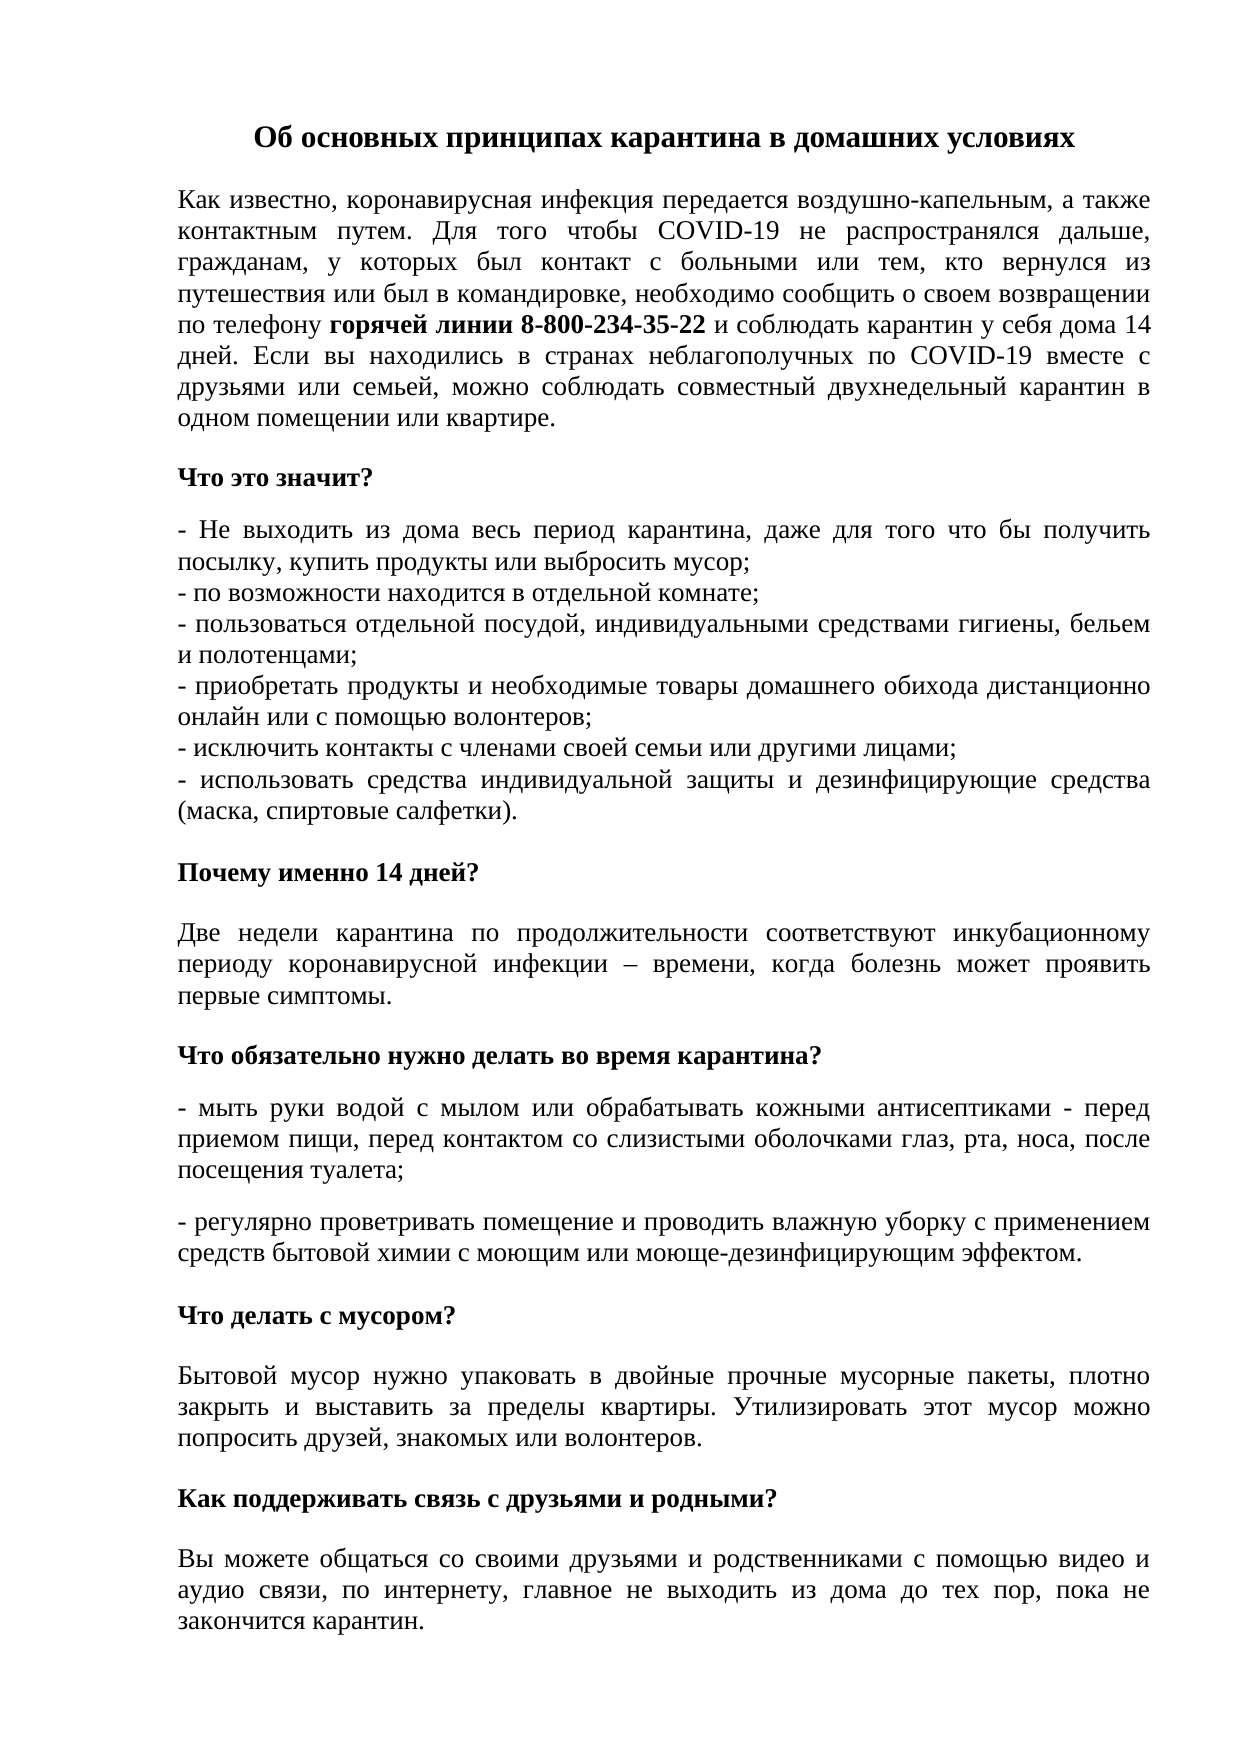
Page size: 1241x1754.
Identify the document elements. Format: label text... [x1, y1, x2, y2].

text - использовать средства индивидуальной защиты и дезинфицирующие средства (маска, спиртовые салфетки). [177, 763, 1152, 825]
text Что это значит? [177, 462, 1152, 493]
text Как поддерживать связь с друзьями и родными? [177, 1482, 1152, 1513]
text Об основных принципах карантина в домашних условиях [177, 118, 1152, 154]
text - пользоваться отдельной посудой, индивидуальными средствами гигиены, бельем и полотенцами; [177, 607, 1152, 669]
text - по возможности находится в отдельной комнате; [177, 576, 1152, 607]
text - мыть руки водой с мылом или обрабатывать кожными антисептиками - перед приемом пищи, перед контактом со слизистыми оболочками глаз, рта, носа, после посещения туалета; [177, 1091, 1152, 1184]
text Что делать с мусором? [177, 1299, 1152, 1330]
text - приобретать продукты и необходимые товары домашнего обихода дистанционно онлайн или с помощью волонтеров; [177, 669, 1152, 732]
text Две недели карантина по продолжительности соответствуют инкубационному периоду коронавирусной инфекции – времени, когда болезнь может проявить первые симптомы. [177, 916, 1152, 1010]
text Что обязательно нужно делать во время карантина? [177, 1039, 1152, 1070]
text - исключить контакты с членами своей семьи или другими лицами; [177, 732, 1152, 763]
text - регулярно проветривать помещение и проводить влажную уборку с применением средств бытовой химии с моющим или моюще-дезинфицирующим эффектом. [177, 1205, 1152, 1268]
text Как известно, коронавирусная инфекция передается воздушно-капельным, а также контактным путем. Для того чтобы COVID-19 не распространялся дальше, гражданам, у которых был контакт с больными или тем, кто вернулся из путешествия или был в командировке, необходимо сообщить о своем возвращении по телефону горячей линии 8-800-234-35-22 и соблюдать карантин у себя дома 14 дней. Если вы находились в странах неблагополучных по COVID-19 вместе с друзьями или семьей, можно соблюдать совместный двухнедельный карантин в одном помещении или квартире. [177, 183, 1152, 432]
text Бытовой мусор нужно упаковать в двойные прочные мусорные пакеты, плотно закрыть и выставить за пределы квартиры. Утилизировать этот мусор можно попросить друзей, знакомых или волонтеров. [177, 1359, 1152, 1452]
text Вы можете общаться со своими друзьями и родственниками с помощью видео и аудио связи, по интернету, главное не выходить из дома до тех пор, пока не закончится карантин. [177, 1542, 1152, 1635]
text - Не выходить из дома весь период карантина, даже для того что бы получить посылку, купить продукты или выбросить мусор; [177, 513, 1152, 576]
text Почему именно 14 дней? [177, 856, 1152, 887]
